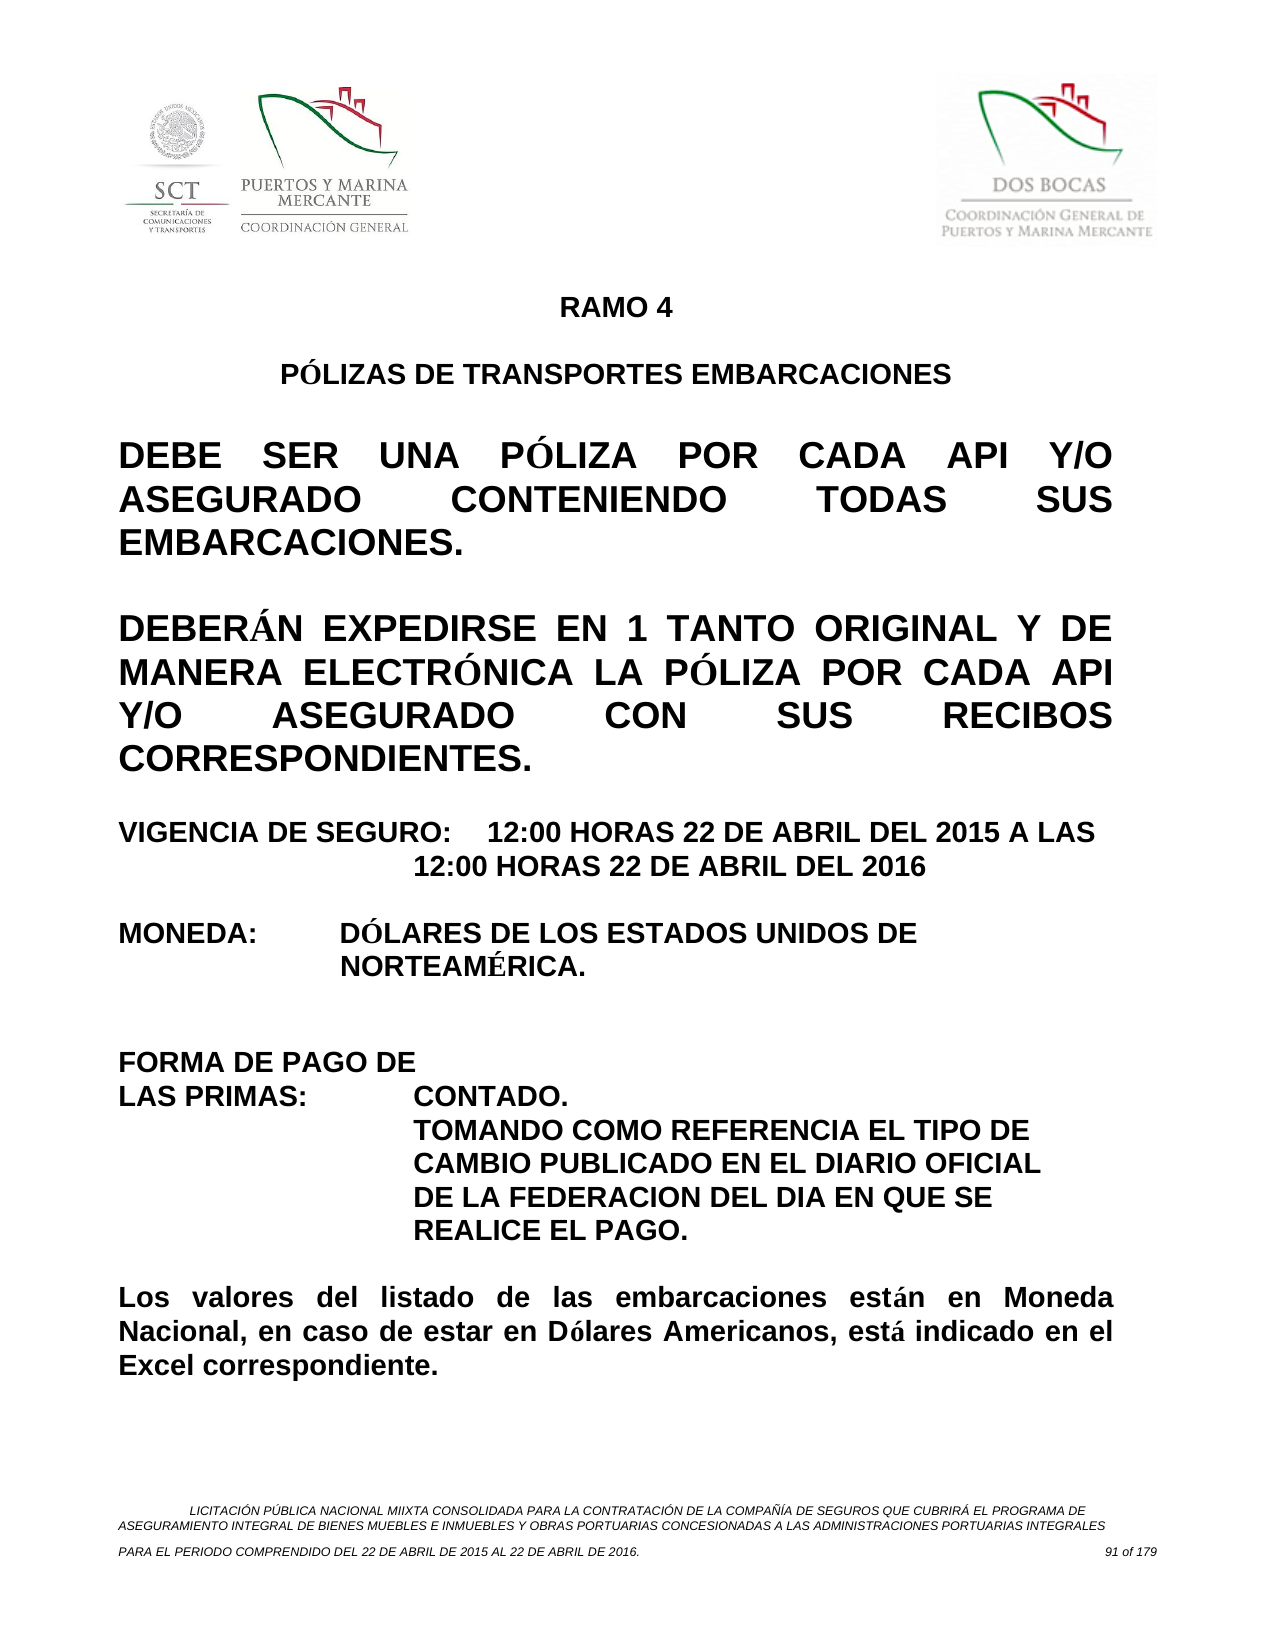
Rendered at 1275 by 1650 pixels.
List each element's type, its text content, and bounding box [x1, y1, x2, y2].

text RAMO 4 [118, 290, 1114, 323]
text 12:00 HORAS 22 DE ABRIL DEL 2016 [118, 849, 1114, 882]
text DEBERÁN EXPEDIRSE EN 1 TANTO ORIGINAL Y DE MANERA ELECTRÓNICA LA PÓLIZA POR CADA API Y/O ASEGURADO CON SUS RECIBOS CORRESPONDIENTES. [118, 606, 1114, 779]
text VIGENCIA DE SEGURO: 12:00 HORAS 22 DE ABRIL DEL 2015 A LAS [118, 815, 1114, 849]
text TOMANDO COMO REFERENCIA EL TIPO DE [306, 1112, 1114, 1146]
text DE LA FEDERACION DEL DIA EN QUE SE [339, 1179, 1114, 1213]
text PÓLIZAS DE TRANSPORTES EMBARCACIONES [118, 357, 1114, 391]
text MONEDA: DÓLARES DE LOS ESTADOS UNIDOS DE NORTEAMÉRICA. [118, 916, 1114, 983]
text REALICE EL PAGO. [339, 1213, 1114, 1247]
picture [936, 73, 1157, 247]
text FORMA DE PAGO DE [118, 1045, 1114, 1079]
text CAMBIO PUBLICADO EN EL DIARIO OFICIAL [339, 1146, 1114, 1179]
text Los valores del listado de las embarcaciones están en Moneda Nacional, en caso de estar en Dólares Americanos, está indicado en el Excel correspondiente. [118, 1280, 1114, 1381]
text DEBE SER UNA PÓLIZA POR CADA API Y/O ASEGURADO CONTENIENDO TODAS SUS EMBARCACIONES. [118, 434, 1114, 563]
picture [118, 87, 414, 247]
text LAS PRIMAS: CONTADO. [118, 1079, 1114, 1112]
